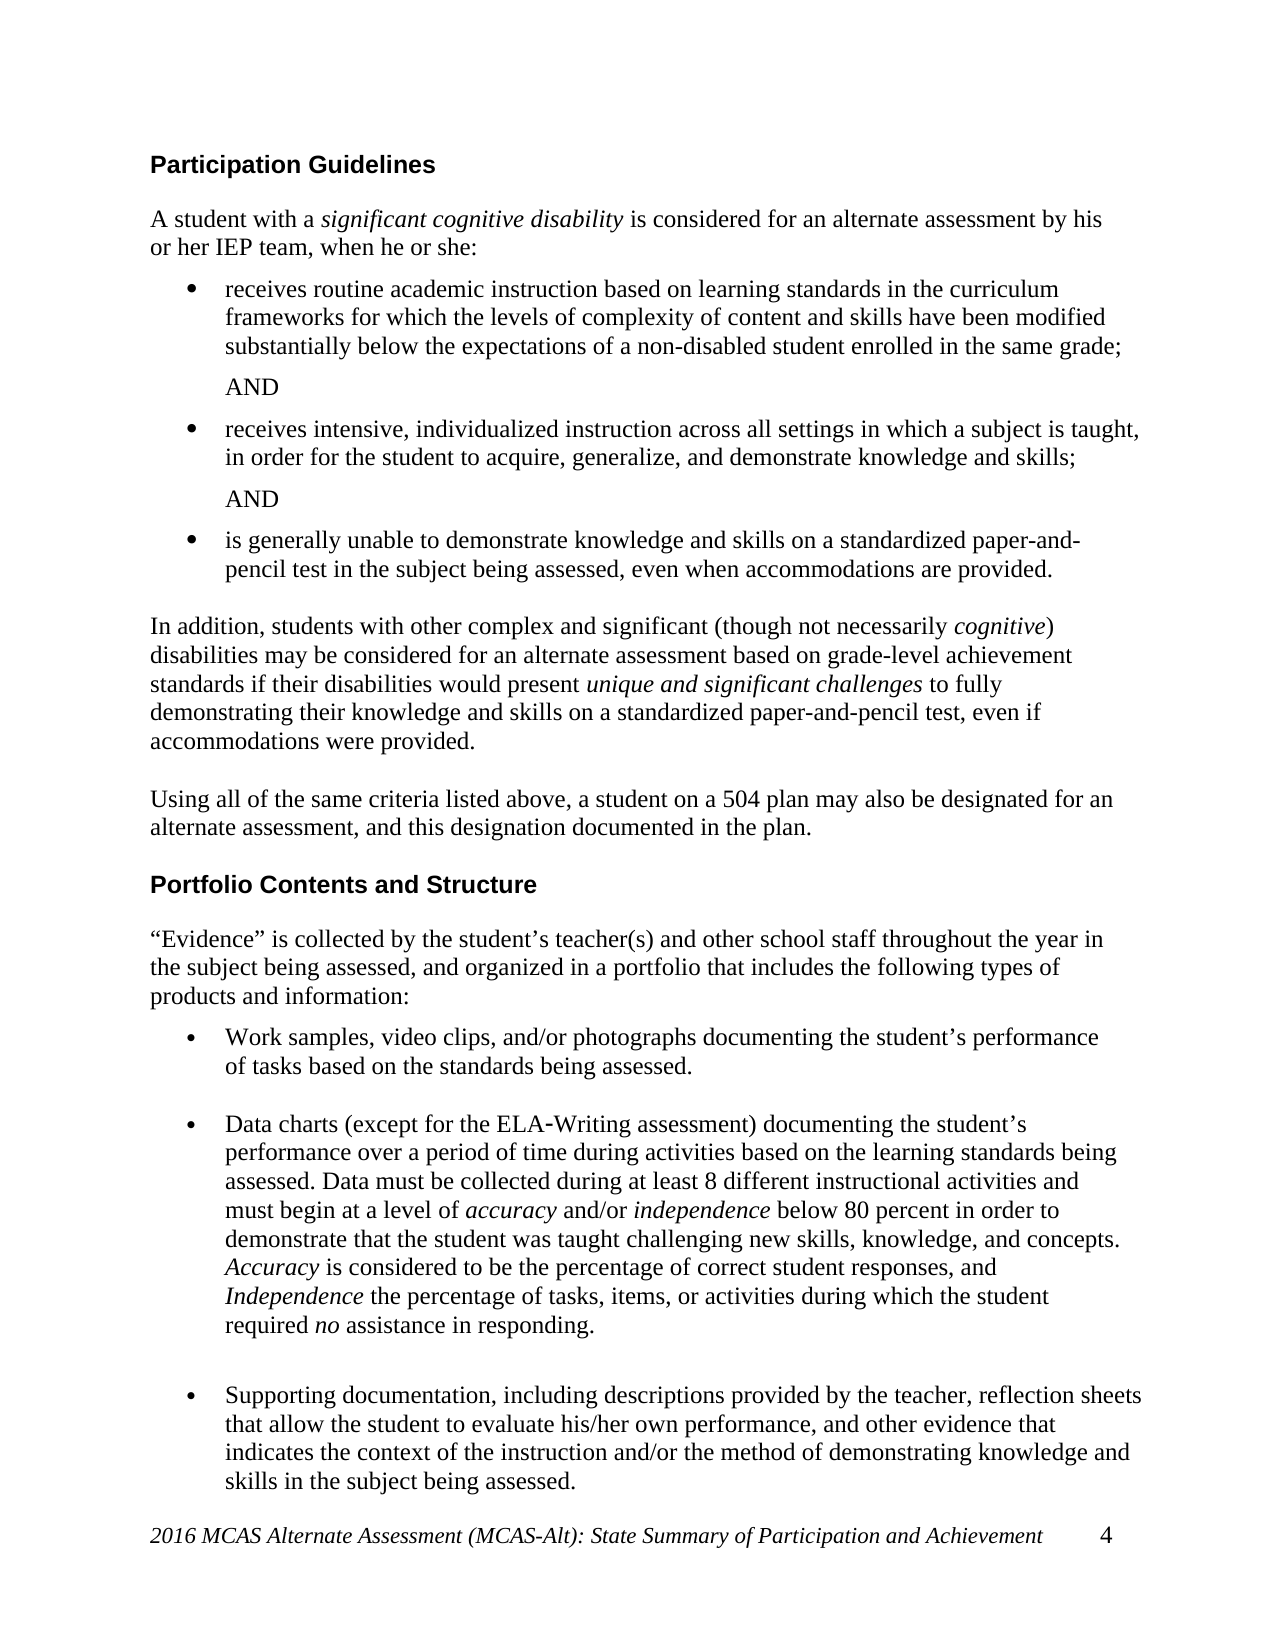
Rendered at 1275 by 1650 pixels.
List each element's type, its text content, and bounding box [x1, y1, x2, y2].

list receives intensive, individualized instruction across all settings in which a subject is taught, in order for the student to acquire, generalize, and demonstrate knowledge and skills; [187, 414, 1144, 471]
list is generally unable to demonstrate knowledge and skills on a standardized paper-and-pencil test in the subject being assessed, even when accommodations are provided. [187, 525, 1125, 582]
text AND [225, 372, 1125, 401]
list Data charts (except for the ELAWriting assessment) documenting the student’s performance over a period of time during activities based on the learning standards being assessed. Data must be collected during at least 8 different instructional activities and must begin at a level of accuracy and/or independence below 80 percent in order to demonstrate that the student was taught challenging new skills, knowledge, and concepts. Accuracy is considered to be the percentage of correct student responses, and Independence the percentage of tasks, items, or activities during which the student required no assistance in responding. [187, 1109, 1125, 1339]
list Supporting documentation, including descriptions provided by the teacher, reflection sheets that allow the student to evaluate his/her own performance, and other evidence that indicates the context of the instruction and/or the method of demonstrating knowledge and skills in the subject being assessed. [187, 1380, 1147, 1495]
subtitle Participation Guidelines [150, 150, 1125, 179]
list receives routine academic instruction based on learning standards in the curriculum frameworks for which the levels of complexity of content and skills have been modified substantially below the expectations of a non-disabled student enrolled in the same grade; [187, 274, 1125, 360]
text A student with a significant cognitive disability is considered for an alternate assessment by his or her IEP team, when he or she: [150, 204, 1128, 261]
subtitle Portfolio Contents and Structure [150, 870, 1125, 899]
text In addition, students with other complex and significant (though not necessarily cognitive) disabilities may be considered for an alternate assessment based on grade-level achievement standards if their disabilities would present unique and significant challenges to fully demonstrating their knowledge and skills on a standardized paper-and-pencil test, even if accommodations were provided. [150, 611, 1125, 755]
text Using all of the same criteria listed above, a student on a 504 plan may also be designated for an alternate assessment, and this designation documented in the plan. [150, 784, 1144, 841]
list Work samples, video clips, and/or photographs documenting the student’s performance of tasks based on the standards being assessed. [187, 1022, 1125, 1080]
text AND [225, 484, 1125, 512]
text “Evidence” is collected by the student’s teacher(s) and other school staff throughout the year in the subject being assessed, and organized in a portfolio that includes the following types of products and information: [150, 924, 1128, 1010]
